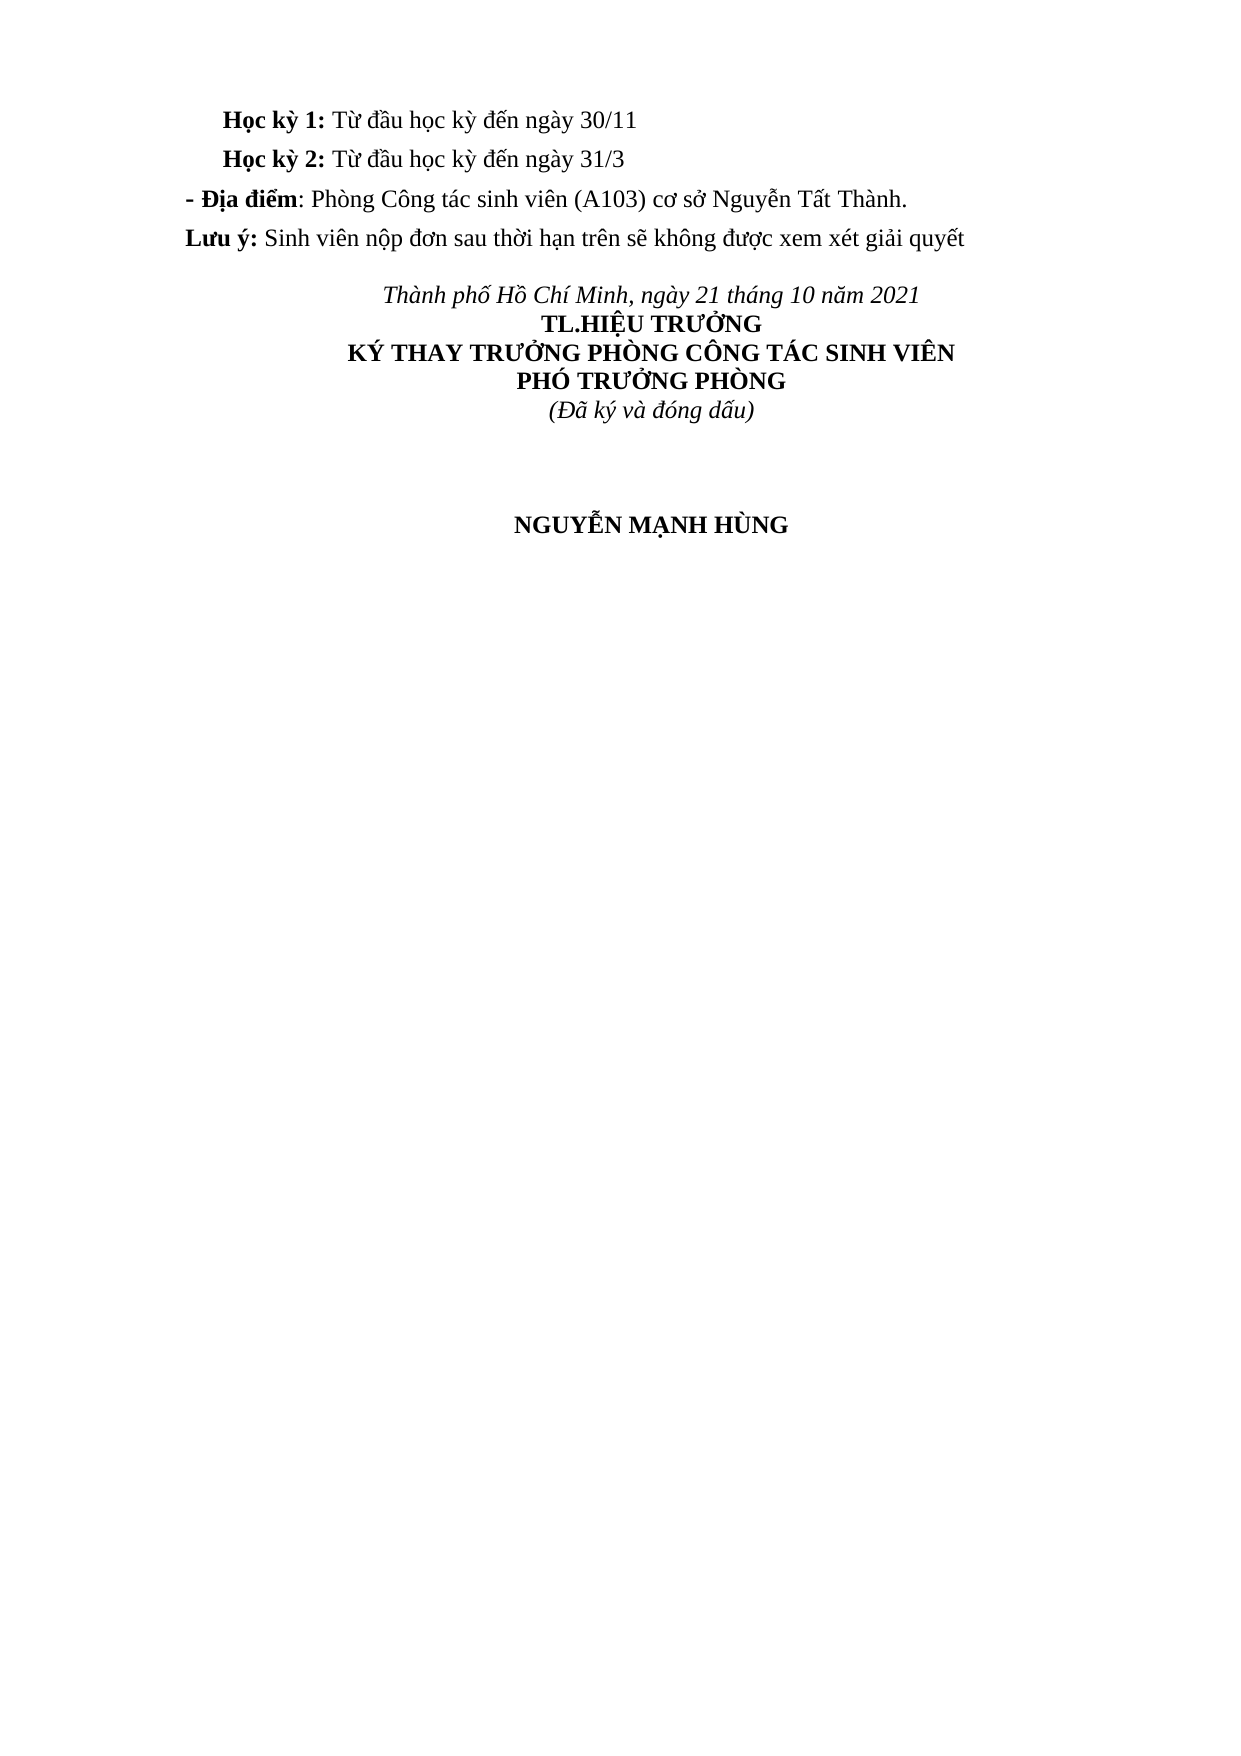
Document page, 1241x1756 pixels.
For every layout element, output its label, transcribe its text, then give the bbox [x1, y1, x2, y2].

text PHÓ TRƯỞNG PHÒNG [112, 366, 1190, 395]
text Lưu ý: Sinh viên nộp đơn sau thời hạn trên sẽ không được xem xét giải quyết [185, 223, 1190, 251]
list Địa điểm: Phòng Công tác sinh viên (A103) cơ sở Nguyễn Tất Thành. [185, 182, 1190, 213]
text Học kỳ 1: Từ đầu học kỳ đến ngày 30/11 [223, 106, 1190, 134]
text TL.HIỆU TRƯỞNG [112, 309, 1190, 338]
text Học kỳ 2: Từ đầu học kỳ đến ngày 31/3 [223, 144, 1190, 172]
text (Đã ký và đóng dấu) [112, 395, 1190, 424]
text NGUYỄN MẠNH HÙNG [112, 510, 1190, 539]
text KÝ THAY TRƯỞNG PHÒNG CÔNG TÁC SINH VIÊN [112, 338, 1190, 366]
text Thành phố Hồ Chí Minh, ngày 21 tháng 10 năm 2021 [112, 280, 1190, 309]
